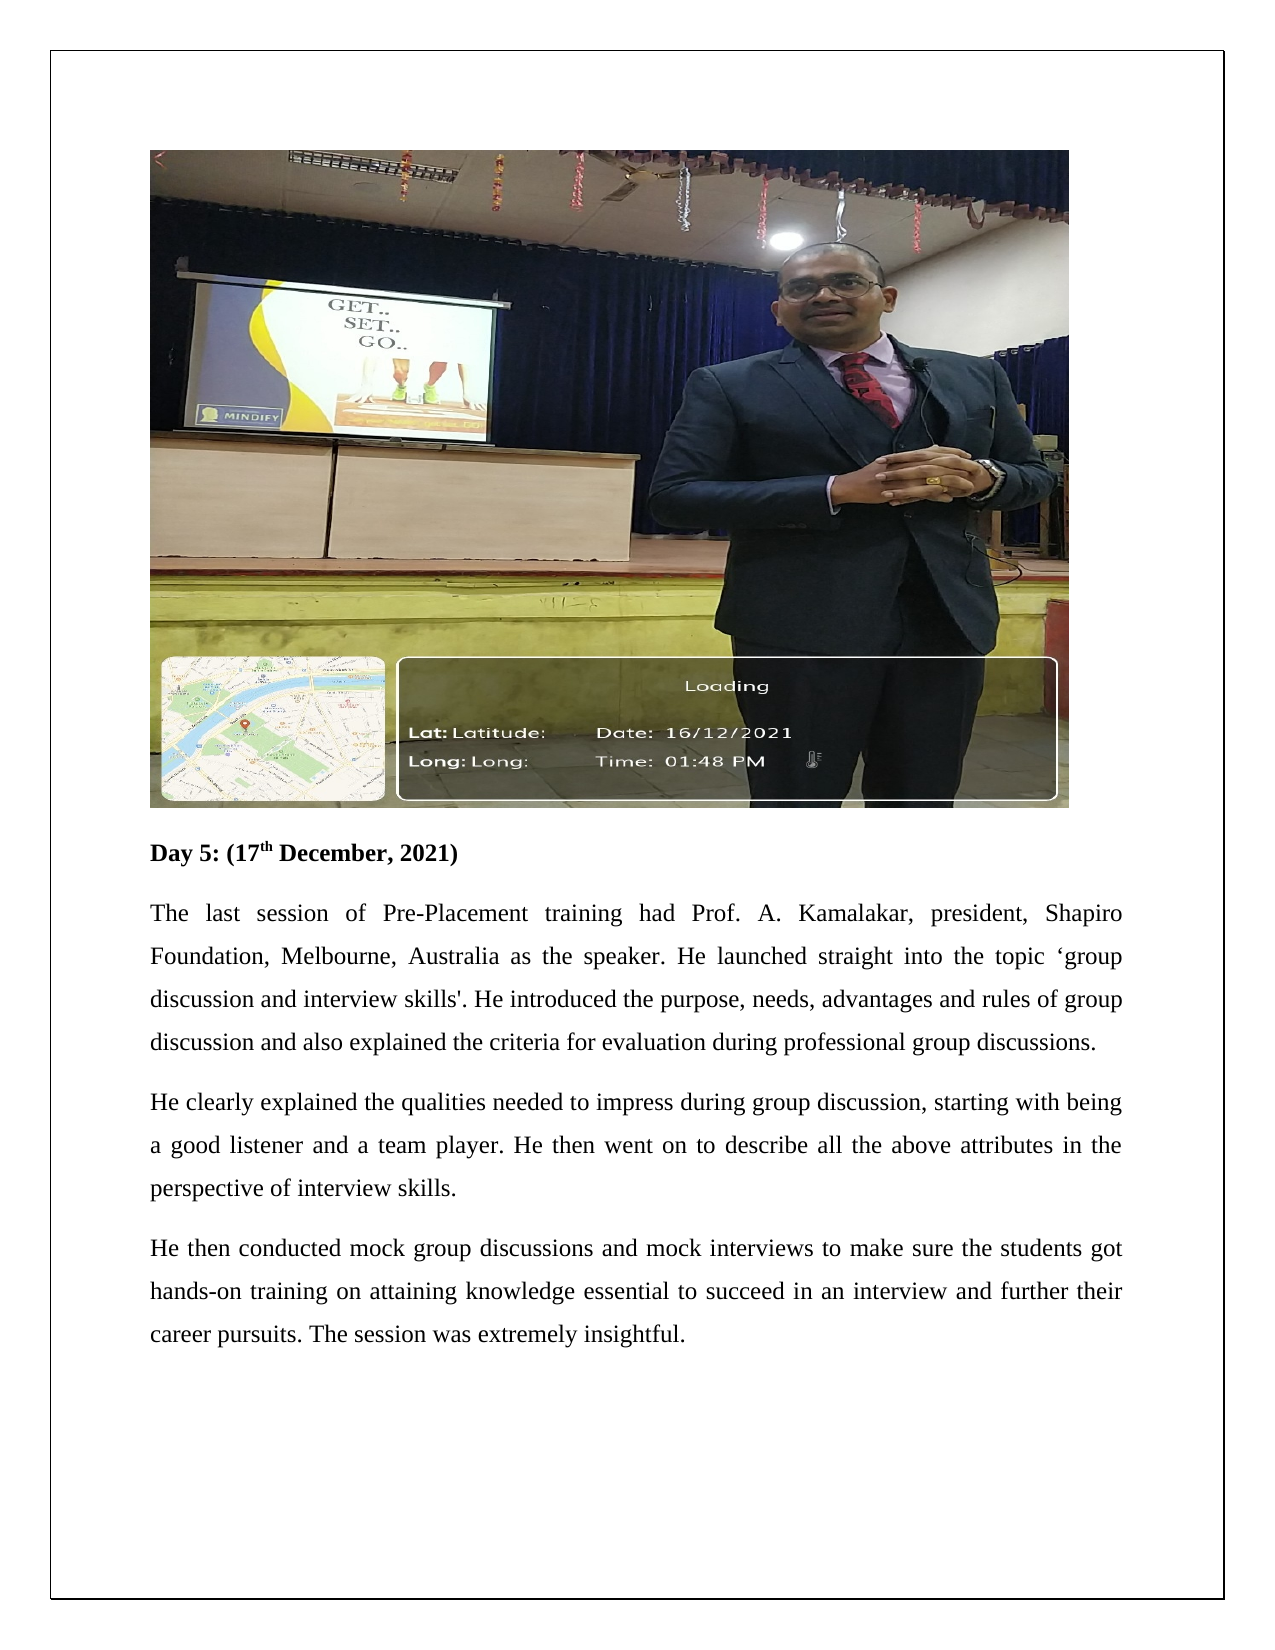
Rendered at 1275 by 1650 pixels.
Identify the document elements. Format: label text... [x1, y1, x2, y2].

text He then conducted mock group discussions and mock interviews to make sure the students got hands-on training on attaining knowledge essential to succeed in an interview and further their career pursuits. The session was extremely insightful. [150, 1233, 1124, 1348]
text The last session of Pre-Placement training had Prof. A. Kamalakar, president, Shapiro Foundation, Melbourne, Australia as the speaker. He launched straight into the topic ‘group discussion and interview skills'. He introduced the purpose, needs, advantages and rules of group discussion and also explained the criteria for evaluation during professional group discussions. [150, 898, 1124, 1056]
text He clearly explained the qualities needed to impress during group discussion, starting with being a good listener and a team player. He then went on to describe all the above attributes in the perspective of interview skills. [150, 1087, 1124, 1202]
picture [150, 150, 1069, 808]
text Day 5: (17th December, 2021) [150, 838, 1124, 867]
